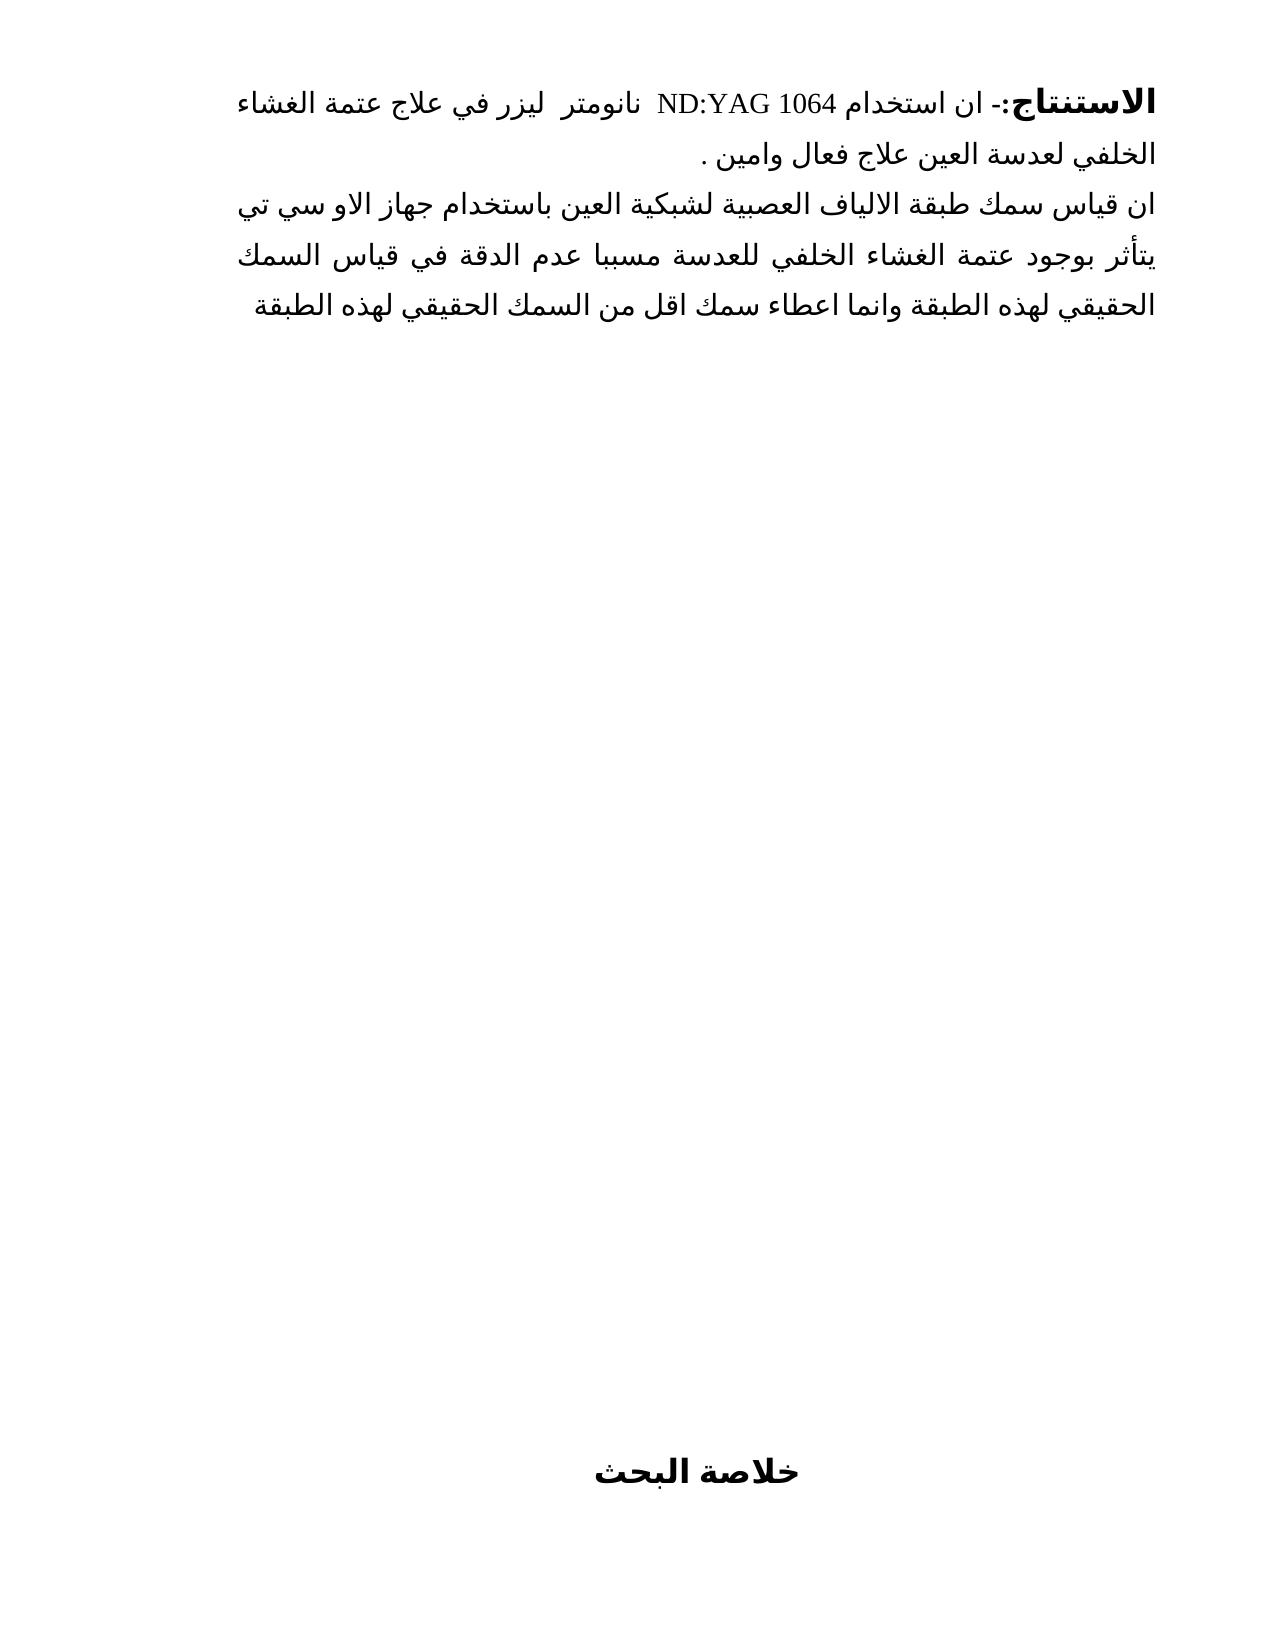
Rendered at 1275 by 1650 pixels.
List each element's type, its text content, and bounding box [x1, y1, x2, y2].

text الاستنتاج:- ان استخدام ND:YAG 1064 نانومتر ليزر في علاج عتمة الغشاء الخلفي لعدسة العين علاج فعال وامين . [236, 82, 1157, 171]
text خلاصة البحث [236, 1452, 1157, 1491]
text ان قياس سمك طبقة الالياف العصبية لشبكية العين باستخدام جهاز الاو سي تي يتأثر بوجود عتمة الغشاء الخلفي للعدسة مسببا عدم الدقة في قياس السمك الحقيقي لهذه الطبقة وانما اعطاء سمك اقل من السمك الحقيقي لهذه الطبقة [236, 187, 1157, 321]
